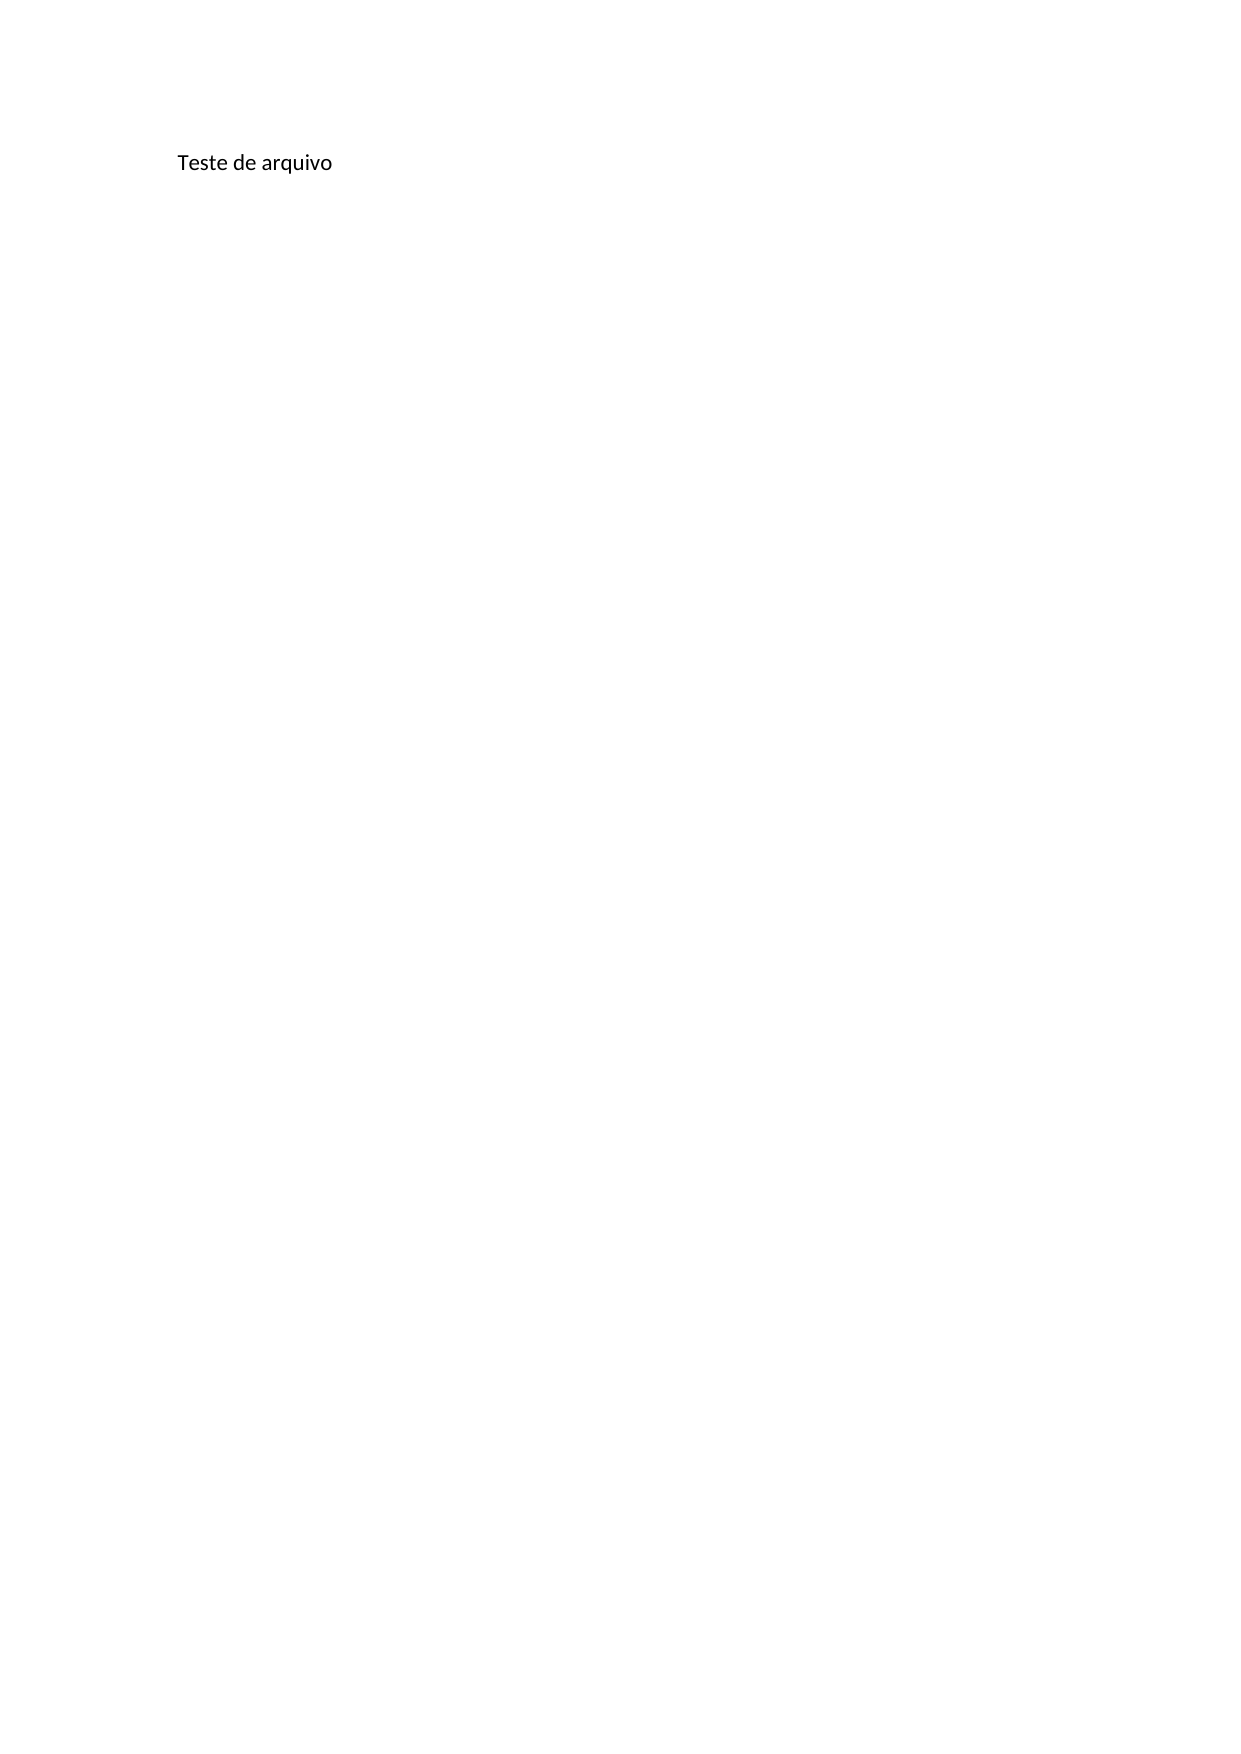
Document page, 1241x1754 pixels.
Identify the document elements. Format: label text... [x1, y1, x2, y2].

text Teste de arquivo [177, 148, 1063, 176]
